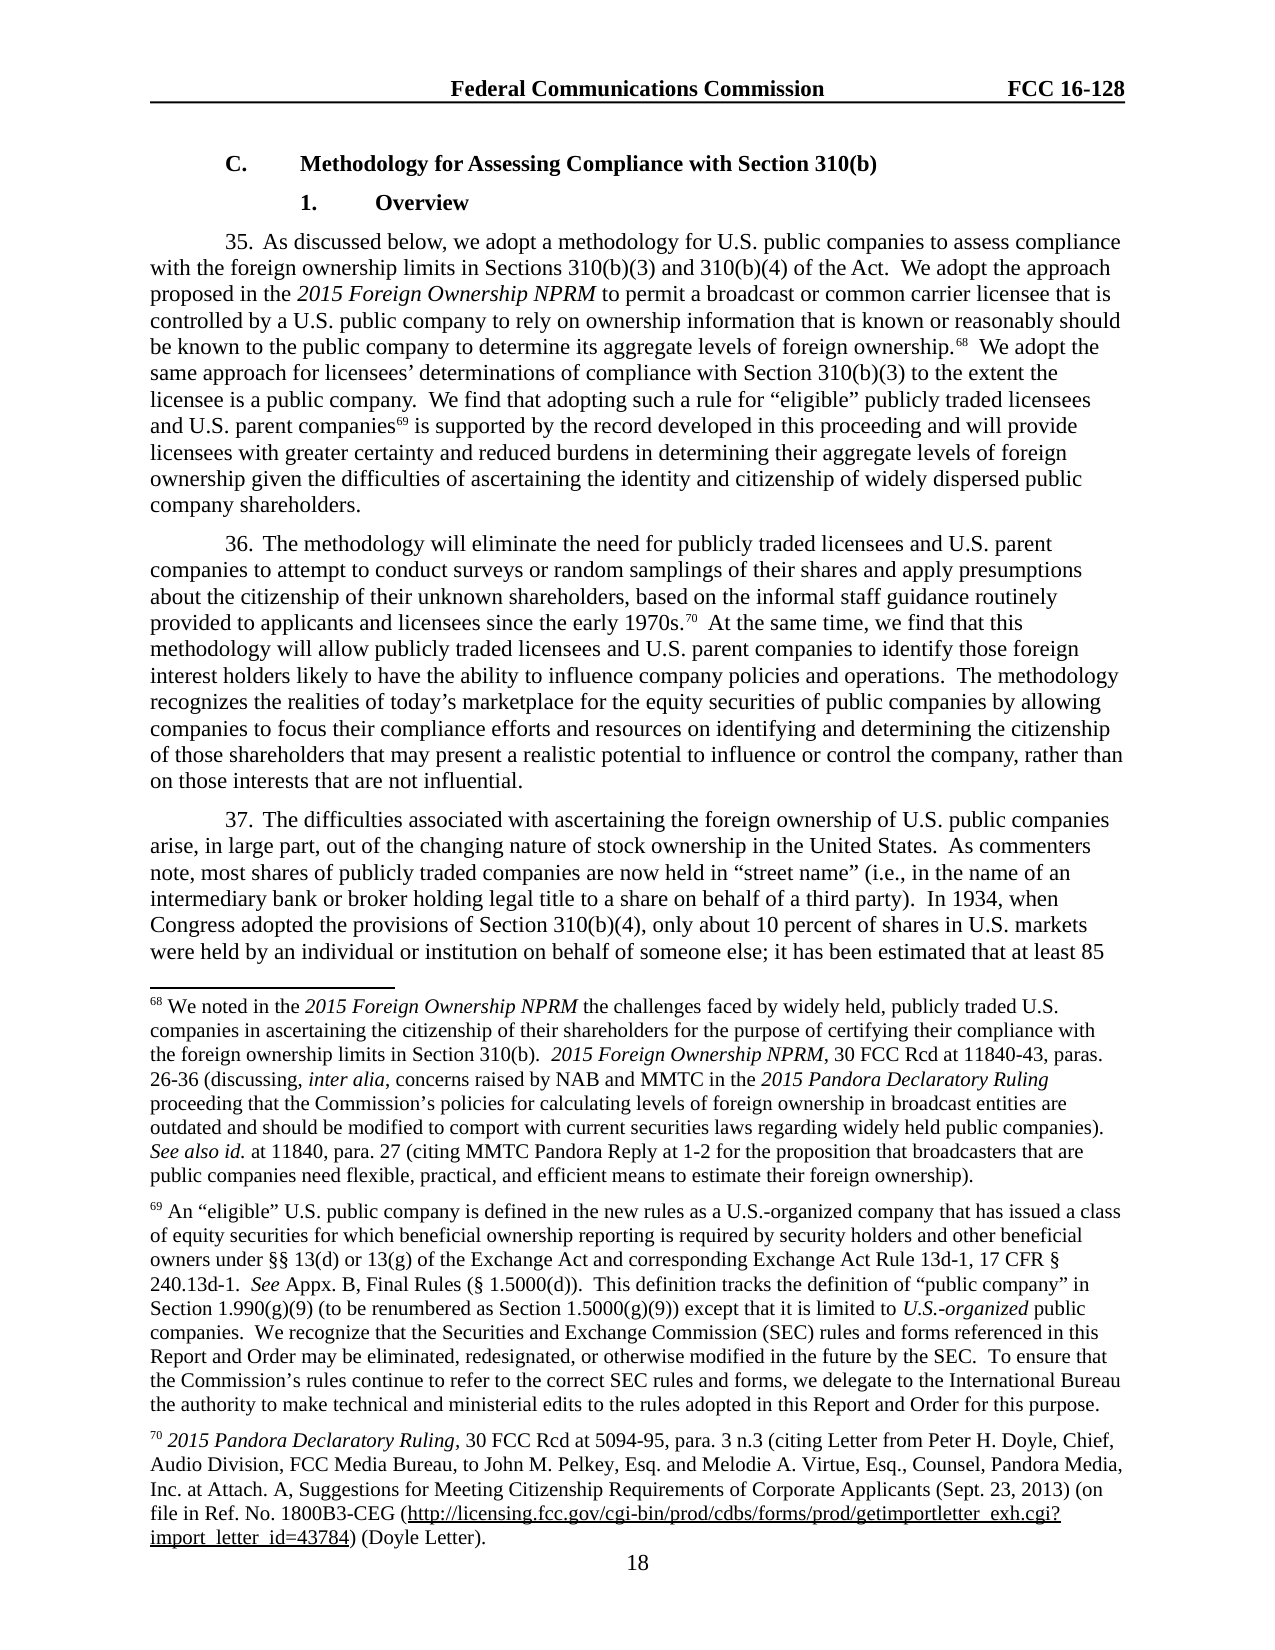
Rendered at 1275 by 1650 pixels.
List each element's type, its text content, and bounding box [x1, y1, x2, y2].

text As discussed below, we adopt a methodology for U.S. public companies to assess compliance with the foreign ownership limits in Sections 310(b)(3) and 310(b)(4) of the Act. We adopt the approach proposed in the 2015 Foreign Ownership NPRM to permit a broadcast or common carrier licensee that is controlled by a U.S. public company to rely on ownership information that is known or reasonably should be known to the public company to determine its aggregate levels of foreign ownership. We adopt the same approach for licensees’ determinations of compliance with Section 310(b)(3) to the extent the licensee is a public company. We find that adopting such a rule for “eligible” publicly traded licensees and U.S. parent companies is supported by the record developed in this proceeding and will provide licensees with greater certainty and reduced burdens in determining their aggregate levels of foreign ownership given the difficulties of ascertaining the identity and citizenship of widely dispersed public company shareholders. [150, 228, 1125, 518]
text The difficulties associated with ascertaining the foreign ownership of U.S. public companies arise, in large part, out of the changing nature of stock ownership in the United States. As commenters note, most shares of publicly traded companies are now held in “street name” (i.e., in the name of an intermediary bank or broker holding legal title to a share on behalf of a third party). In 1934, when Congress adopted the provisions of Section 310(b)(4), only about 10 percent of shares in U.S. markets were held by an individual or institution on behalf of someone else; it has been estimated that at least 85 percent of shares are now held this way. Moreover, as noted below, it has proven increasingly difficult to ascertain the identity, much less the citizenship, of a public company’s shareholders. [150, 806, 1125, 964]
text The methodology will eliminate the need for publicly traded licensees and U.S. parent companies to attempt to conduct surveys or random samplings of their shares and apply presumptions about the citizenship of their unknown shareholders, based on the informal staff guidance routinely provided to applicants and licensees since the early 1970s. At the same time, we find that this methodology will allow publicly traded licensees and U.S. parent companies to identify those foreign interest holders likely to have the ability to influence company policies and operations. The methodology recognizes the realities of today’s marketplace for the equity securities of public companies by allowing companies to focus their compliance efforts and resources on identifying and determining the citizenship of those shareholders that may present a realistic potential to influence or control the company, rather than on those interests that are not influential. [150, 530, 1125, 794]
subtitle Methodology for Assessing Compliance with Section 310(b) [225, 150, 1125, 176]
subtitle Overview [300, 189, 1125, 215]
